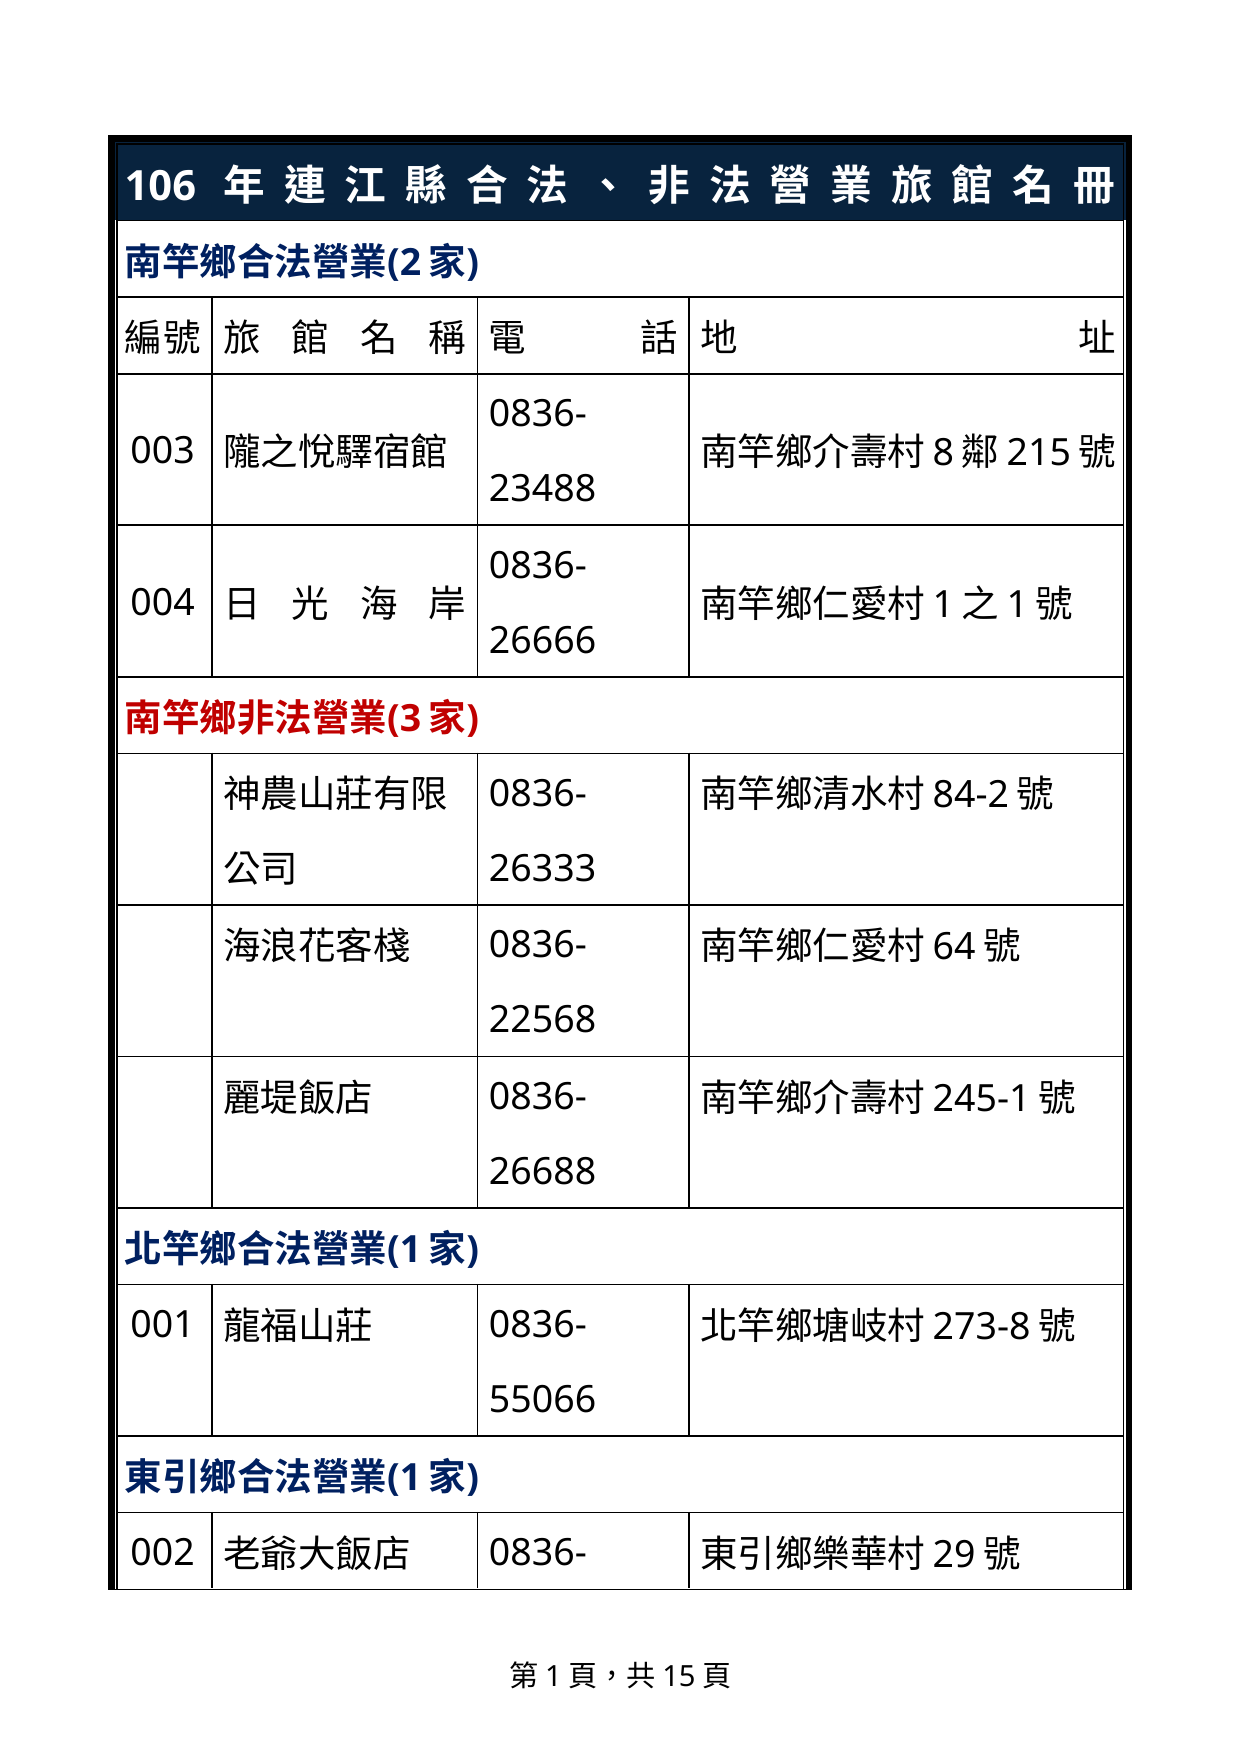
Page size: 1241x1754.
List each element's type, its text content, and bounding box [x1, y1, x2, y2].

table_cell 南竿鄉仁愛村64號 [690, 906, 1123, 1056]
table_cell 東引鄉樂華村29號 [690, 1513, 1123, 1588]
table_cell 0836-22568 [478, 906, 688, 1056]
table_cell 電話 [478, 298, 688, 373]
table_cell 0836-55066 [478, 1285, 688, 1435]
table_cell 0836-23488 [478, 375, 688, 524]
table_cell 老爺大飯店 [213, 1513, 477, 1588]
table_cell 0836-26688 [478, 1057, 688, 1207]
table_cell 南竿鄉介壽村245-1號 [690, 1057, 1123, 1207]
table_cell 002 [118, 1513, 211, 1588]
table_cell 隴之悅驛宿館 [213, 375, 477, 524]
table_cell 001 [118, 1285, 211, 1435]
table_cell 神農山莊有限公司 [213, 754, 477, 904]
table_cell 0836-26666 [478, 526, 688, 676]
table_cell 龍福山莊 [213, 1285, 477, 1435]
table_cell 004 [118, 526, 211, 676]
table_cell 麗堤飯店 [213, 1057, 477, 1207]
table_cell 東引鄉合法營業(1家) [118, 1437, 1123, 1512]
table_cell 南竿鄉仁愛村1之1號 [690, 526, 1123, 676]
table_cell [118, 1057, 211, 1207]
table_cell 編號 [118, 298, 211, 373]
table_header 106年連江縣合法、非法營業旅館名冊 [118, 145, 1123, 220]
table_cell 南竿鄉介壽村8鄰215號 [690, 375, 1123, 524]
table_cell 北竿鄉塘岐村273-8號 [690, 1285, 1123, 1435]
table_cell 海浪花客棧 [213, 906, 477, 1056]
table_cell [118, 754, 211, 904]
table_cell 0836-26333 [478, 754, 688, 904]
table_cell 南竿鄉非法營業(3家) [118, 678, 1123, 752]
table_cell 南竿鄉清水村84-2號 [690, 754, 1123, 904]
table_cell 0836-77168 [478, 1513, 688, 1588]
table_cell 地址 [690, 298, 1123, 373]
table_cell 旅館名稱 [213, 298, 477, 373]
table_cell 日光海岸 [213, 526, 477, 676]
table_cell 南竿鄉合法營業(2家) [118, 221, 1123, 296]
table_cell 北竿鄉合法營業(1家) [118, 1209, 1123, 1284]
table_cell [118, 906, 211, 1056]
table_cell 003 [118, 375, 211, 524]
